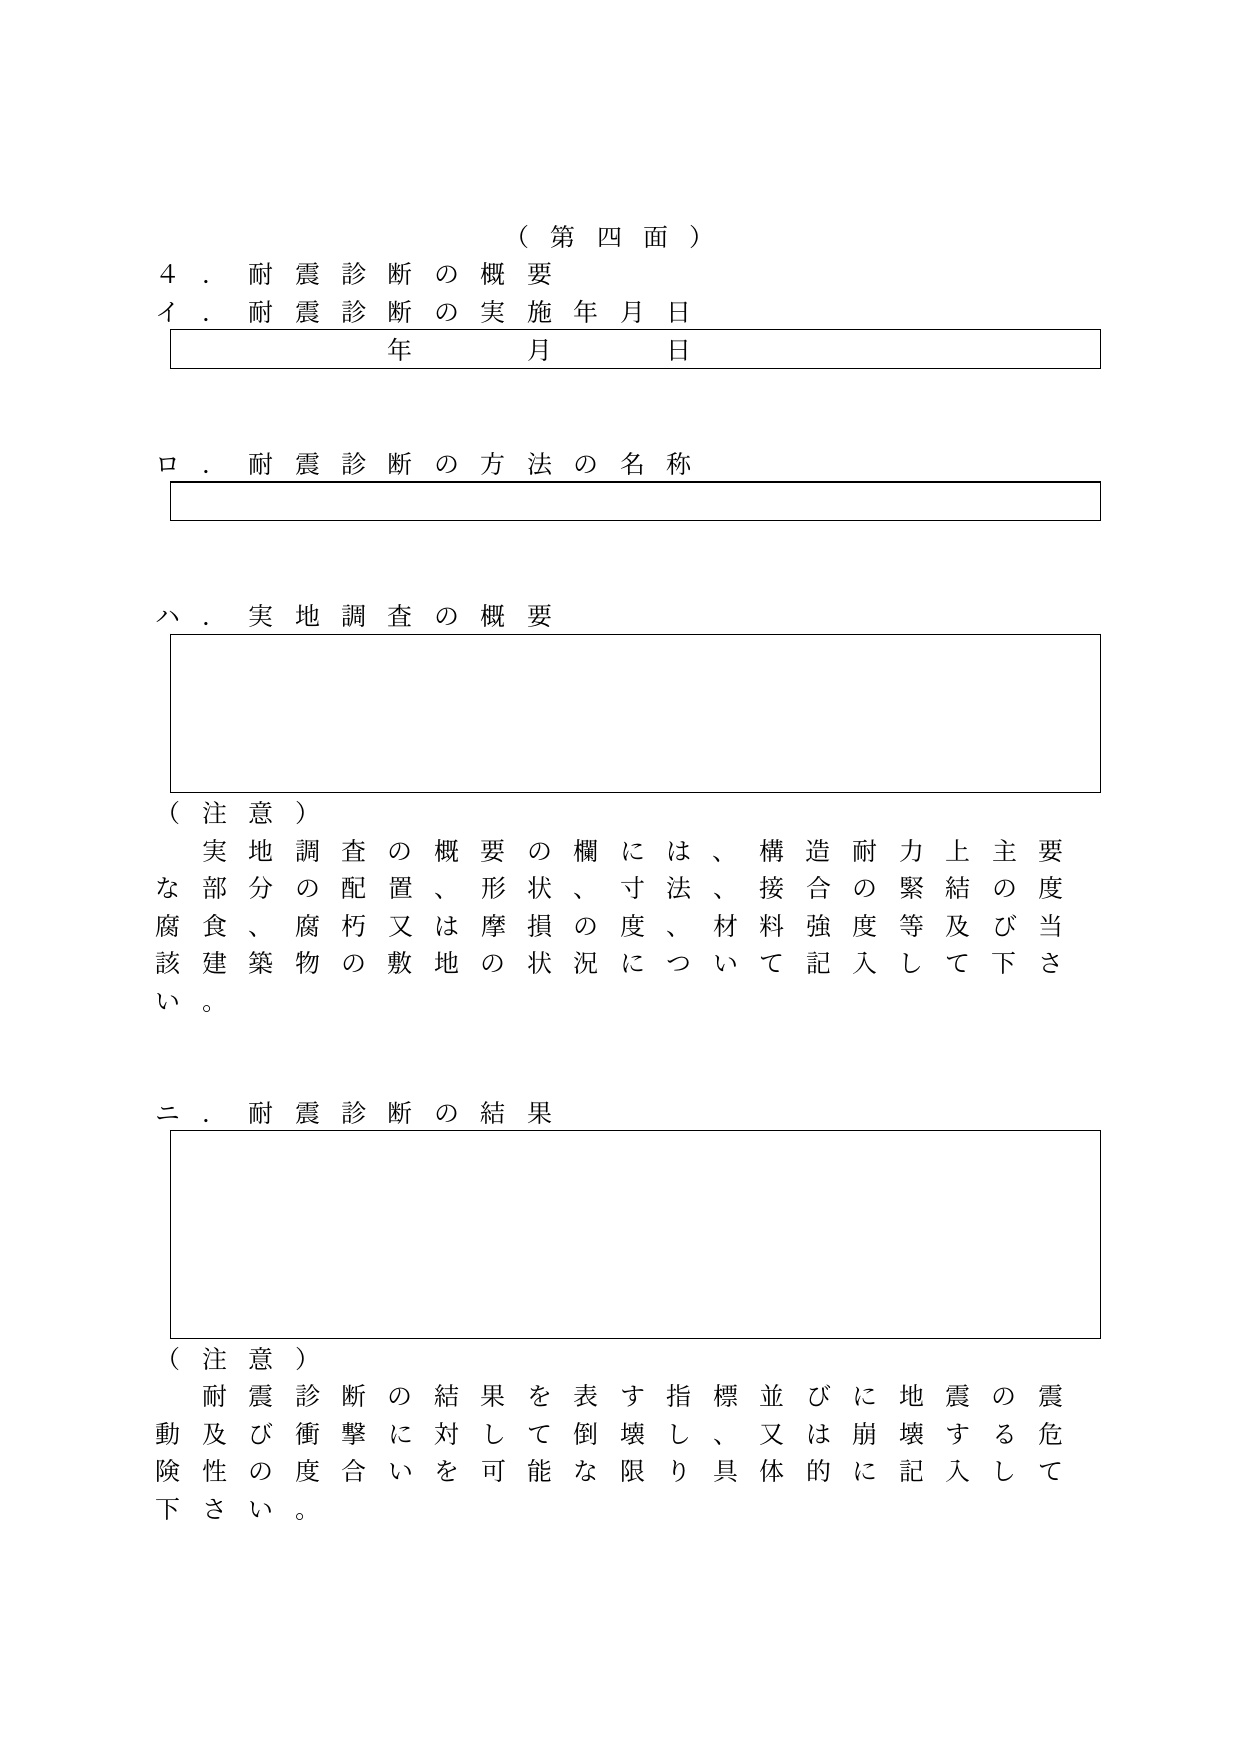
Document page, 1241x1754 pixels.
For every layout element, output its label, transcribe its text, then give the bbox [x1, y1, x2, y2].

table_header [171, 1131, 1100, 1338]
text ニ．耐震診断の結果 [156, 1093, 1085, 1130]
text イ．耐震診断の実施年月日 [156, 292, 1085, 329]
text 耐震診断の結果を表す指標並びに地震の震動及び衝撃に対して倒壊し、又は崩壊する危険性の度合いを可能な限り具体的に記入して下さい。 [156, 1376, 1085, 1526]
text ロ．耐震診断の方法の名称 [156, 444, 1085, 481]
text ハ．実地調査の概要 [156, 596, 1085, 633]
table_header [171, 483, 1100, 520]
table_header [171, 635, 1100, 792]
text （第四面） [156, 217, 1085, 254]
text （注意） [156, 793, 1085, 830]
text （注意） [156, 1339, 1085, 1376]
table_header 年 月 日 [171, 330, 1100, 368]
text ４．耐震診断の概要 [156, 254, 1085, 292]
text 実地調査の概要の欄には、構造耐力上主要な部分の配置、形状、寸法、接合の緊結の度、腐食、腐朽又は摩損の度、材料強度等及び当該建築物の敷地の状況について記入して下さい。 [156, 830, 1085, 1018]
